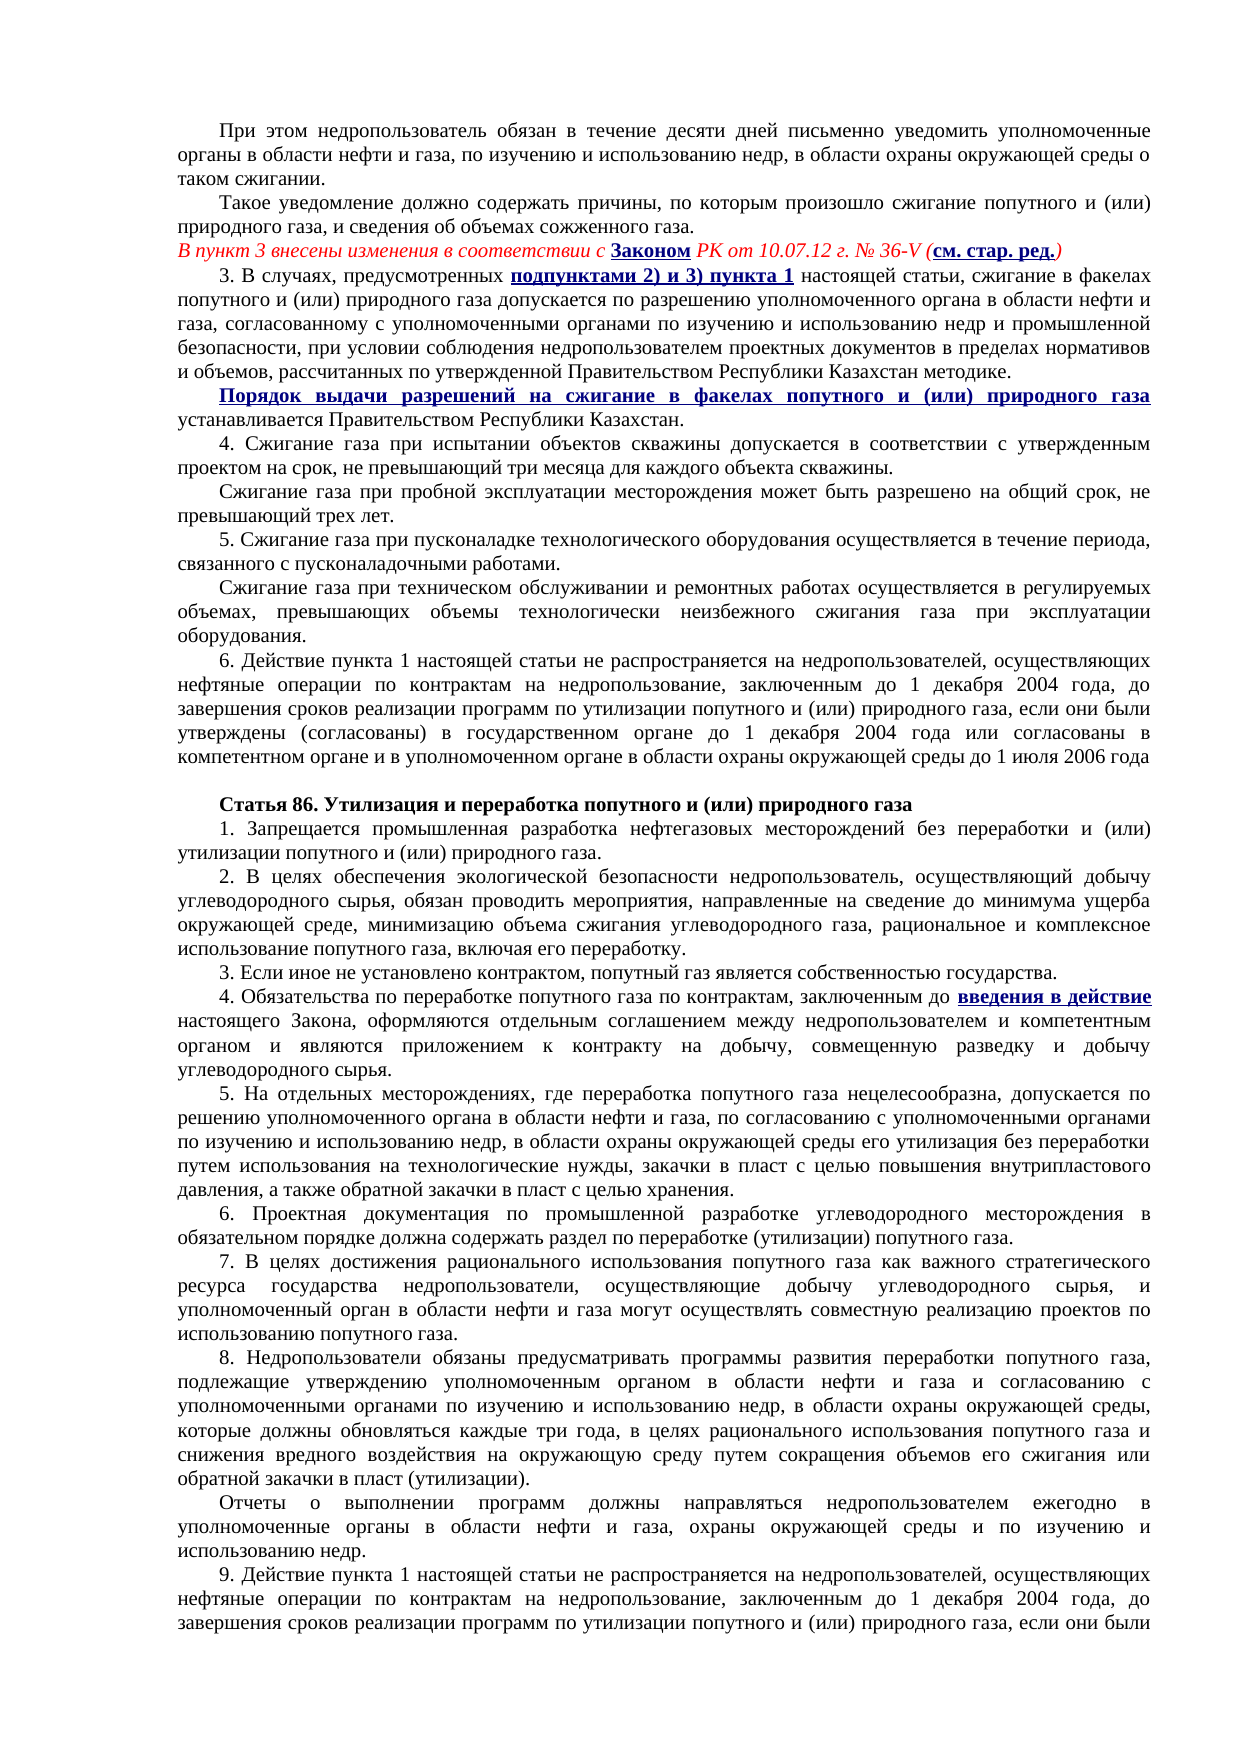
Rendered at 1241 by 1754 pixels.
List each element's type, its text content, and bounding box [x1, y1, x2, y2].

text Сжигание газа при техническом обслуживании и ремонтных работах осуществляется в регулируемых объемах, превышающих объемы технологически неизбежного сжигания газа при эксплуатации оборудования. [177, 575, 1152, 647]
text Статья 86. Утилизация и переработка попутного и (или) природного газа [219, 792, 1152, 816]
text 4. Обязательства по переработке попутного газа по контрактам, заключенным до введения в действие настоящего Закона, оформляются отдельным соглашением между недропользователем и компетентным органом и являются приложением к контракту на добычу, совмещенную разведку и добычу углеводородного сырья. [177, 984, 1152, 1081]
text 8. Недропользователи обязаны предусматривать программы развития переработки попутного газа, подлежащие утверждению уполномоченным органом в области нефти и газа и согласованию с уполномоченными органами по изучению и использованию недр, в области охраны окружающей среды, которые должны обновляться каждые три года, в целях рационального использования попутного газа и снижения вредного воздействия на окружающую среду путем сокращения объемов его сжигания или обратной закачки в пласт (утилизации). [177, 1345, 1152, 1490]
text 5. На отдельных месторождениях, где переработка попутного газа нецелесообразна, допускается по решению уполномоченного органа в области нефти и газа, по согласованию с уполномоченными органами по изучению и использованию недр, в области охраны окружающей среды его утилизация без переработки путем использования на технологические нужды, закачки в пласт с целью повышения внутрипластового давления, а также обратной закачки в пласт с целью хранения. [177, 1081, 1152, 1201]
text При этом недропользователь обязан в течение десяти дней письменно уведомить уполномоченные органы в области нефти и газа, по изучению и использованию недр, в области охраны окружающей среды о таком сжигании. [177, 118, 1152, 190]
text В пункт 3 внесены изменения в соответствии с Законом РК от 10.07.12 г. № 36-V (см. стар. ред.) [177, 238, 1152, 262]
text 3. Если иное не установлено контрактом, попутный газ является собственностью государства. [177, 960, 1152, 984]
text 3. В случаях, предусмотренных подпунктами 2) и 3) пункта 1 настоящей статьи, сжигание в факелах попутного и (или) природного газа допускается по разрешению уполномоченного органа в области нефти и газа, согласованному с уполномоченными органами по изучению и использованию недр и промышленной безопасности, при условии соблюдения недропользователем проектных документов в пределах нормативов и объемов, рассчитанных по утвержденной Правительством Республики Казахстан методике. [177, 262, 1152, 383]
text 4. Сжигание газа при испытании объектов скважины допускается в соответствии с утвержденным проектом на срок, не превышающий три месяца для каждого объекта скважины. [177, 431, 1152, 479]
text 7. В целях достижения рационального использования попутного газа как важного стратегического ресурса государства недропользователи, осуществляющие добычу углеводородного сырья, и уполномоченный орган в области нефти и газа могут осуществлять совместную реализацию проектов по использованию попутного газа. [177, 1249, 1152, 1345]
text Порядок выдачи разрешений на сжигание в факелах попутного и (или) природного газа устанавливается Правительством Республики Казахстан. [177, 383, 1152, 431]
text 1. Запрещается промышленная разработка нефтегазовых месторождений без переработки и (или) утилизации попутного и (или) природного газа. [177, 816, 1152, 864]
text 6. Действие пункта 1 настоящей статьи не распространяется на недропользователей, осуществляющих нефтяные операции по контрактам на недропользование, заключенным до 1 декабря 2004 года, до завершения сроков реализации программ по утилизации попутного и (или) природного газа, если они были утверждены (согласованы) в государственном органе до 1 декабря 2004 года или согласованы в компетентном органе и в уполномоченном органе в области охраны окружающей среды до 1 июля 2006 года [177, 647, 1152, 768]
text 5. Сжигание газа при пусконаладке технологического оборудования осуществляется в течение периода, связанного с пусконаладочными работами. [177, 527, 1152, 575]
text 2. В целях обеспечения экологической безопасности недропользователь, осуществляющий добычу углеводородного сырья, обязан проводить мероприятия, направленные на сведение до минимума ущерба окружающей среде, минимизацию объема сжигания углеводородного газа, рациональное и комплексное использование попутного газа, включая его переработку. [177, 864, 1152, 960]
text Отчеты о выполнении программ должны направляться недропользователем ежегодно в уполномоченные органы в области нефти и газа, охраны окружающей среды и по изучению и использованию недр. [177, 1490, 1152, 1562]
text Такое уведомление должно содержать причины, по которым произошло сжигание попутного и (или) природного газа, и сведения об объемах сожженного газа. [177, 190, 1152, 238]
text Сжигание газа при пробной эксплуатации месторождения может быть разрешено на общий срок, не превышающий трех лет. [177, 479, 1152, 527]
text 6. Проектная документация по промышленной разработке углеводородного месторождения в обязательном порядке должна содержать раздел по переработке (утилизации) попутного газа. [177, 1201, 1152, 1249]
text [177, 1562, 1152, 1634]
